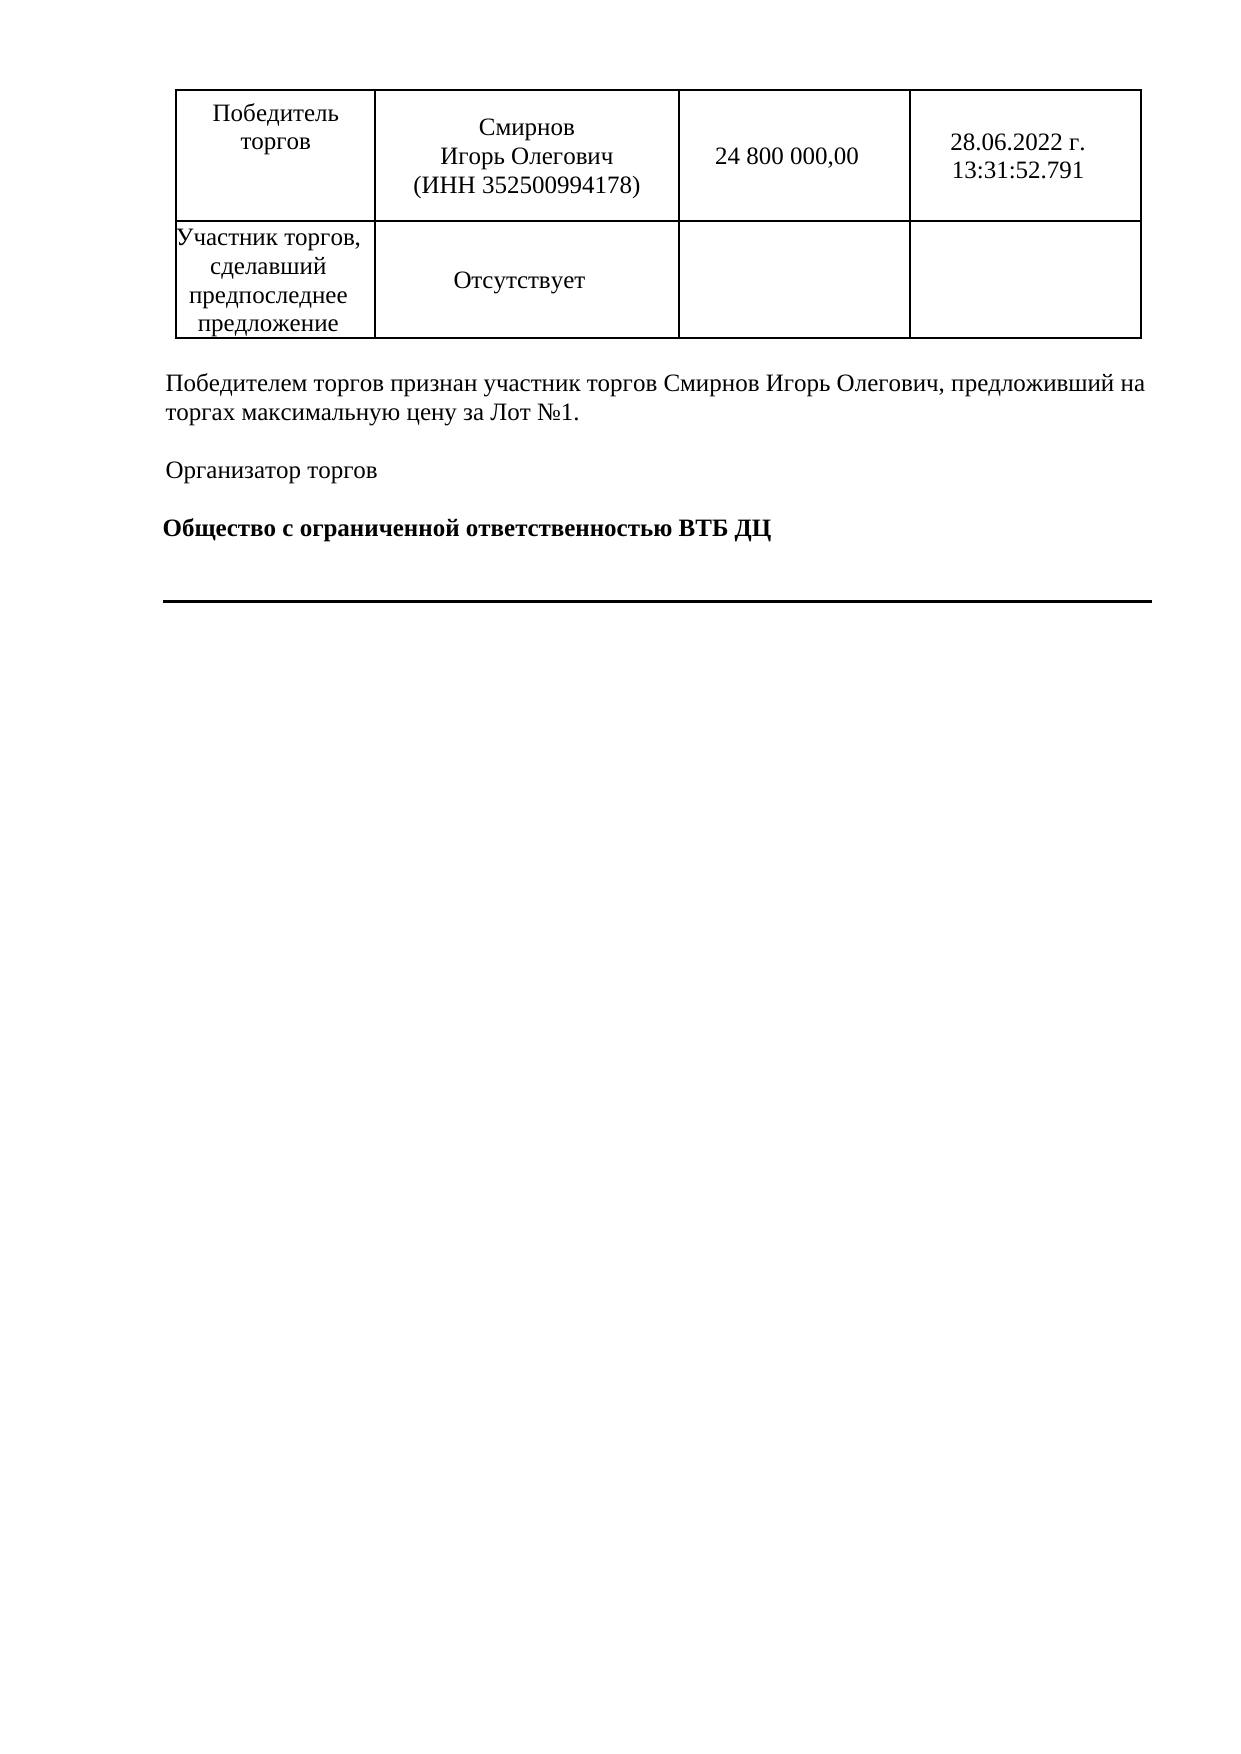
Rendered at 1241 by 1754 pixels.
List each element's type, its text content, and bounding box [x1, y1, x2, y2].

table_cell Победитель торгов [177, 91, 374, 220]
table_cell Отсутствует [376, 222, 678, 337]
text Общество с ограниченной ответственностью ВТБ ДЦ [162, 513, 1152, 542]
table_cell 24 800 000,00 [680, 91, 909, 220]
text Победителем торгов признан участник торгов Смирнов Игорь Олегович, предложивший на торгах максимальную цену за Лот №1. [165, 368, 1152, 426]
text Организатор торгов [165, 455, 1152, 484]
table_cell [911, 222, 1140, 337]
table_cell Смирнов Игорь Олегович (ИНН 352500994178) [376, 91, 678, 220]
table_cell Участник торгов, сделавший предпоследнее предложение [177, 222, 374, 337]
table_cell 28.06.2022 г. 13:31:52.791 [911, 91, 1140, 220]
table_cell [680, 222, 909, 337]
